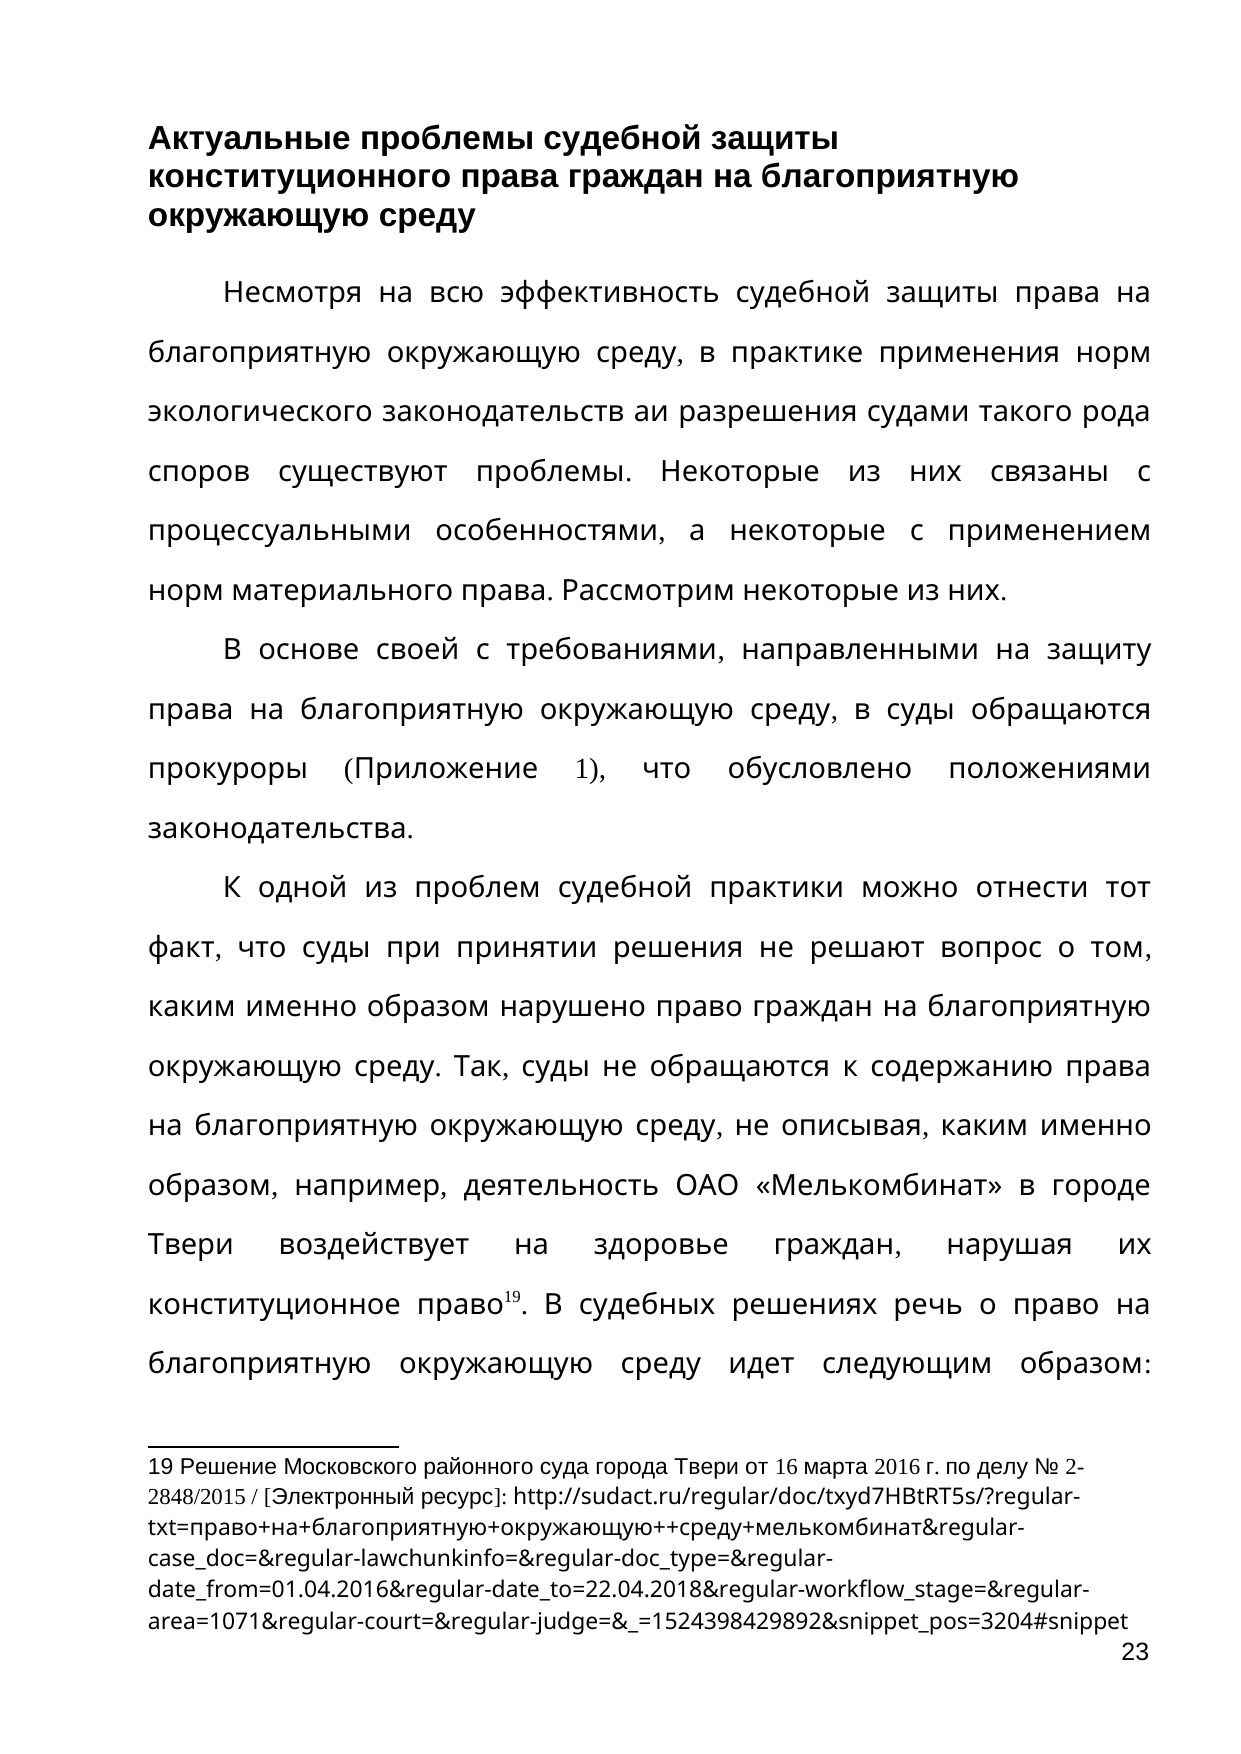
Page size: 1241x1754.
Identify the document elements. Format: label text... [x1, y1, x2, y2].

text Несмотря на всю эффективность судебной защиты права на благоприятную окружающую среду, в практике применения норм экологического законодательств аи разрешения судами такого рода споров существуют проблемы. Некоторые из них связаны с процессуальными особенностями, а некоторые с применением норм материального права. Рассмотрим некоторые из них. [148, 272, 1152, 609]
text Актуальные проблемы судебной защиты конституционного права граждан на благоприятную окружающую среду [148, 118, 1152, 233]
text В основе своей с требованиями, направленными на защиту права на благоприятную окружающую среду, в суды обращаются прокуроры (Приложение 1), что обусловлено положениями законодательства. [148, 629, 1152, 847]
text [148, 867, 1152, 1382]
